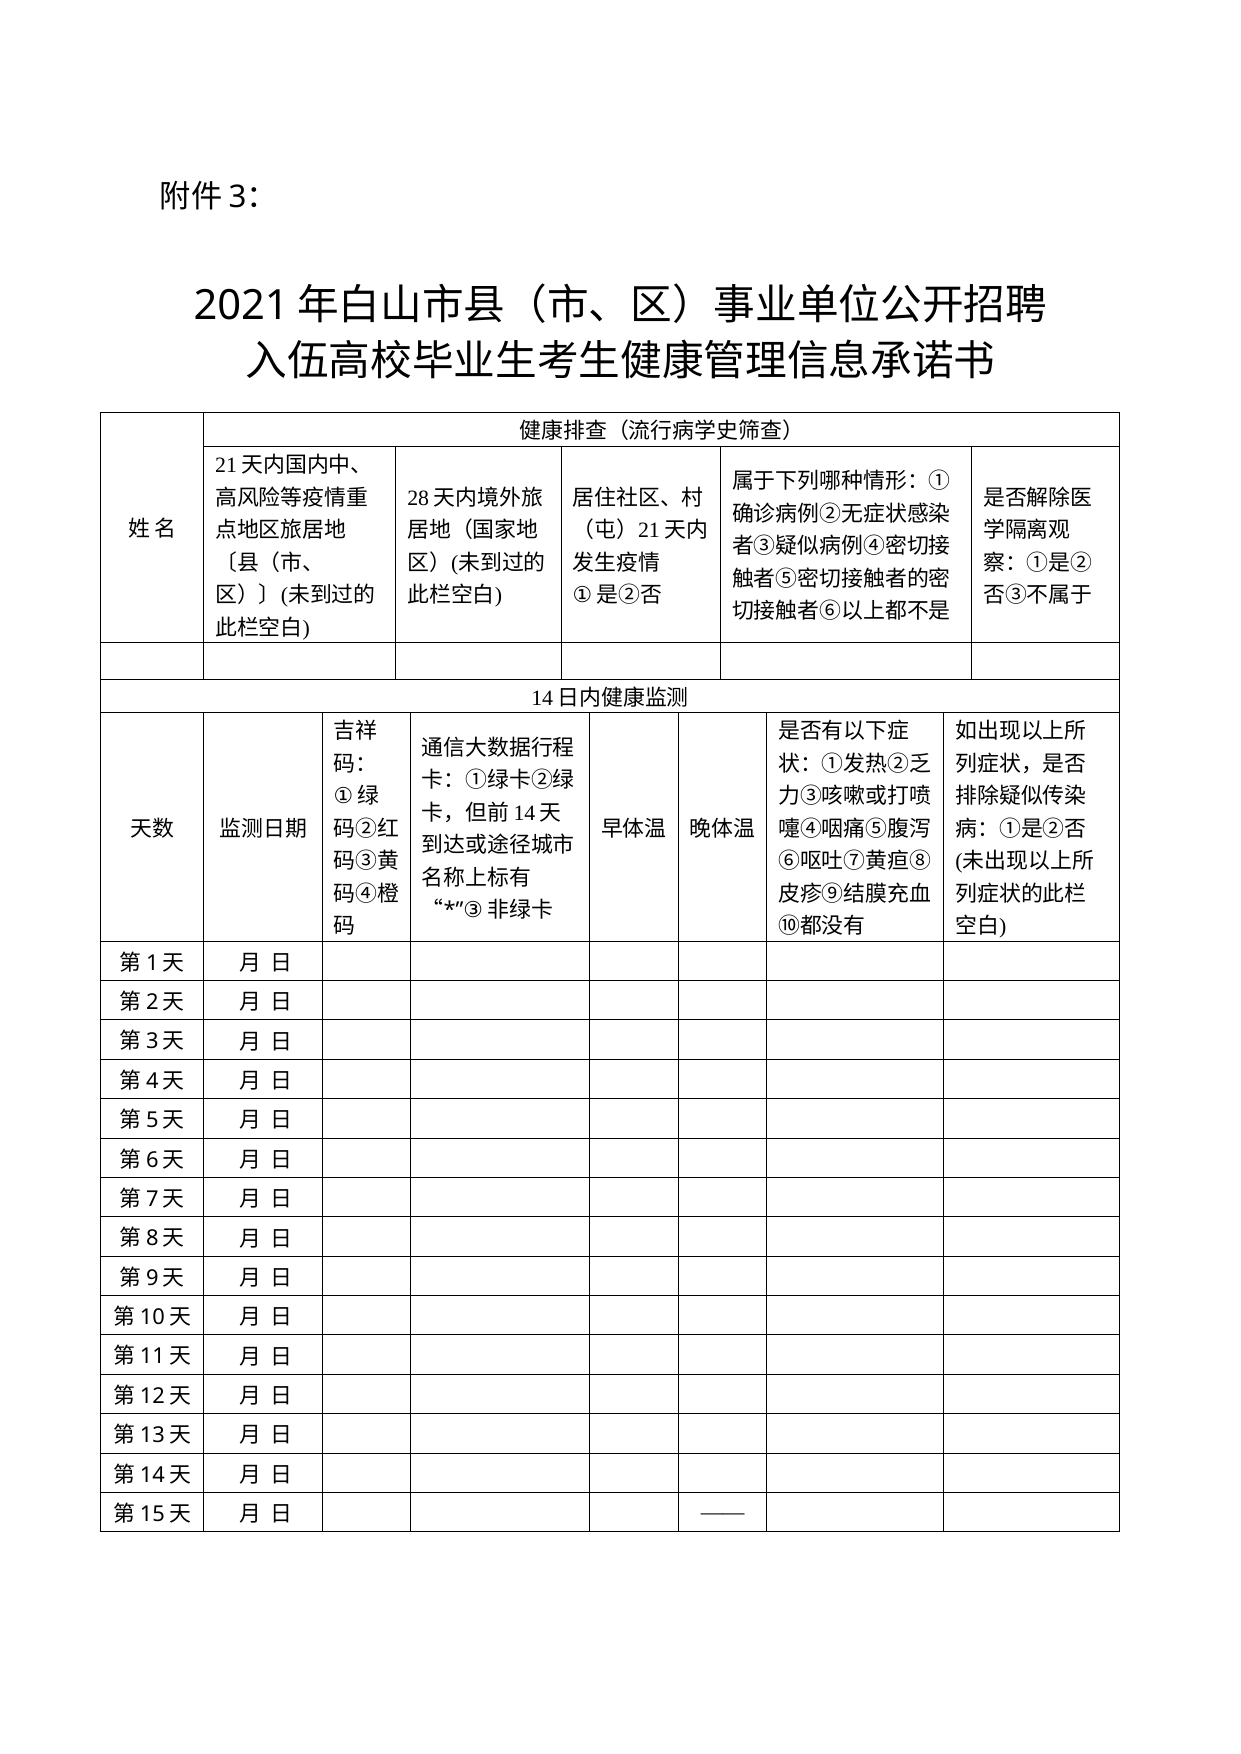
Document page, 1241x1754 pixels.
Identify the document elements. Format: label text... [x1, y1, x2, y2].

table_header 姓 名 [101, 413, 203, 642]
table_cell [590, 1335, 678, 1374]
table_cell 第14天 [101, 1454, 203, 1492]
table_cell [679, 1020, 766, 1059]
table_cell [767, 1217, 943, 1256]
table_cell [767, 1335, 943, 1374]
table_cell 天数 [101, 713, 203, 941]
table_cell 早体温 [590, 713, 678, 941]
table_cell [411, 1217, 589, 1256]
table_cell 月 日 [204, 1060, 322, 1098]
table_cell 月 日 [204, 942, 322, 980]
table_cell 月 日 [204, 1099, 322, 1137]
table_cell [679, 1217, 766, 1256]
text 入伍高校毕业生考生健康管理信息承诺书 [159, 331, 1081, 387]
table_cell [767, 1139, 943, 1177]
table_cell [679, 1335, 766, 1374]
table_cell [944, 1375, 1119, 1413]
table_cell [767, 1060, 943, 1098]
table_cell [972, 643, 1119, 678]
table_cell [944, 1099, 1119, 1137]
table_cell [944, 1060, 1119, 1098]
table_cell 月 日 [204, 1178, 322, 1216]
table_cell [679, 942, 766, 980]
table_cell [767, 1375, 943, 1413]
table_cell [411, 1296, 589, 1334]
table_cell [679, 1257, 766, 1295]
table_cell [679, 1375, 766, 1413]
table_cell [767, 1099, 943, 1137]
table_cell [590, 1296, 678, 1334]
table_cell [767, 981, 943, 1019]
table_cell [944, 1257, 1119, 1295]
table_cell [323, 1178, 410, 1216]
table_cell 通信大数据行程卡：①绿卡②绿卡，但前14天到达或途径城市名称上标有“*”③非绿卡 [411, 713, 589, 941]
table_cell 第11天 [101, 1335, 203, 1374]
table_cell 晚体温 [679, 713, 766, 941]
table_cell 第9天 [101, 1257, 203, 1295]
table_cell [323, 1099, 410, 1137]
table_header 健康排查（流行病学史筛查） [204, 413, 1119, 446]
table_cell 14日内健康监测 [101, 680, 1119, 712]
table_cell [590, 1020, 678, 1059]
table_cell [679, 1454, 766, 1492]
table_cell [323, 1257, 410, 1295]
table_cell [590, 1060, 678, 1098]
table_cell [323, 1414, 410, 1452]
table_cell 月 日 [204, 1414, 322, 1452]
table_cell [411, 1414, 589, 1452]
table_cell [411, 1060, 589, 1098]
table_cell [767, 1020, 943, 1059]
table_cell [590, 1099, 678, 1137]
table_cell [323, 1020, 410, 1059]
table_cell 第1天 [101, 942, 203, 980]
table_cell [944, 1414, 1119, 1452]
table_cell 第10天 [101, 1296, 203, 1334]
table_cell [411, 1335, 589, 1374]
table_cell [323, 1375, 410, 1413]
table_cell [323, 1493, 410, 1531]
table_cell [396, 643, 561, 678]
table_cell [944, 1178, 1119, 1216]
table_cell [590, 942, 678, 980]
table_cell [323, 1296, 410, 1334]
table_cell 21天内国内中、高风险等疫情重点地区旅居地〔县（市、区）〕(未到过的此栏空白) [204, 447, 395, 642]
table_cell [944, 1020, 1119, 1059]
table_cell [411, 1257, 589, 1295]
table_cell [411, 1099, 589, 1137]
table_cell [590, 1493, 678, 1531]
table_cell [944, 1139, 1119, 1177]
table_cell 月 日 [204, 981, 322, 1019]
table_cell [323, 1060, 410, 1098]
text 附件3： [159, 162, 1081, 218]
table_cell 28天内境外旅居地（国家地区）(未到过的此栏空白) [396, 447, 561, 642]
table_cell 月 日 [204, 1139, 322, 1177]
table_cell [944, 1335, 1119, 1374]
table_cell [679, 1178, 766, 1216]
table_cell [767, 1454, 943, 1492]
table_cell [323, 1217, 410, 1256]
table_cell [590, 1375, 678, 1413]
table_cell 月 日 [204, 1375, 322, 1413]
text 2021年白山市县（市、区）事业单位公开招聘 [159, 274, 1081, 331]
table_cell 是否解除医学隔离观察：①是②否③不属于 [972, 447, 1119, 642]
table_cell 第13天 [101, 1414, 203, 1452]
table_cell 第5天 [101, 1099, 203, 1137]
table_cell 月 日 [204, 1335, 322, 1374]
table_cell [590, 1257, 678, 1295]
table_cell 居住社区、村（屯）21天内发生疫情 ①是②否 [562, 447, 720, 642]
table_cell [411, 1375, 589, 1413]
table_cell 第4天 [101, 1060, 203, 1098]
table_cell [411, 1139, 589, 1177]
table_cell 吉祥码： ①绿码②红码③黄码④橙码 [323, 713, 410, 941]
table_cell [944, 981, 1119, 1019]
table_cell [411, 1020, 589, 1059]
table_cell [679, 1060, 766, 1098]
table_cell [411, 942, 589, 980]
table_cell [101, 643, 203, 678]
table_cell [944, 1296, 1119, 1334]
table_cell 属于下列哪种情形：①确诊病例②无症状感染者③疑似病例④密切接触者⑤密切接触者的密切接触者⑥以上都不是 [721, 447, 971, 642]
table_cell [679, 1099, 766, 1137]
table_cell —— [679, 1493, 766, 1531]
table_cell [323, 1335, 410, 1374]
table_cell 月 日 [204, 1257, 322, 1295]
table_cell [679, 1139, 766, 1177]
table_cell [767, 1414, 943, 1452]
table_cell [679, 981, 766, 1019]
table_cell [767, 1257, 943, 1295]
table_cell 第6天 [101, 1139, 203, 1177]
table_cell [767, 1178, 943, 1216]
table_cell [323, 1454, 410, 1492]
table_cell [944, 1454, 1119, 1492]
table_cell [411, 1454, 589, 1492]
table_cell [562, 643, 720, 678]
table_cell [590, 1454, 678, 1492]
table_cell [590, 1414, 678, 1452]
table_cell 是否有以下症状：①发热②乏力③咳嗽或打喷嚏④咽痛⑤腹泻⑥呕吐⑦黄疸⑧皮疹⑨结膜充血⑩都没有 [767, 713, 943, 941]
table_cell [767, 1296, 943, 1334]
table_cell [590, 1178, 678, 1216]
table_cell [944, 1493, 1119, 1531]
table_cell 第3天 [101, 1020, 203, 1059]
table_cell 第12天 [101, 1375, 203, 1413]
table_cell [323, 981, 410, 1019]
table_cell 月 日 [204, 1296, 322, 1334]
table_cell 如出现以上所列症状，是否排除疑似传染病：①是②否(未出现以上所列症状的此栏空白) [944, 713, 1119, 941]
table_cell [411, 981, 589, 1019]
table_cell 月 日 [204, 1493, 322, 1531]
table_cell [590, 1139, 678, 1177]
table_cell [590, 981, 678, 1019]
table_cell 月 日 [204, 1454, 322, 1492]
table_cell [721, 643, 971, 678]
table_cell 第2天 [101, 981, 203, 1019]
table_cell [767, 942, 943, 980]
table_cell 第7天 [101, 1178, 203, 1216]
table_cell [767, 1493, 943, 1531]
table_cell [411, 1178, 589, 1216]
table_cell [944, 942, 1119, 980]
table_cell 第15天 [101, 1493, 203, 1531]
table_cell [944, 1217, 1119, 1256]
table_cell 月 日 [204, 1217, 322, 1256]
table_cell [411, 1493, 589, 1531]
table_cell [679, 1296, 766, 1334]
table_cell 监测日期 [204, 713, 322, 941]
table_cell 第8天 [101, 1217, 203, 1256]
table_cell [323, 1139, 410, 1177]
table_cell [204, 643, 395, 678]
table_cell 月 日 [204, 1020, 322, 1059]
table_cell [590, 1217, 678, 1256]
table_cell [679, 1414, 766, 1452]
table_cell [323, 942, 410, 980]
